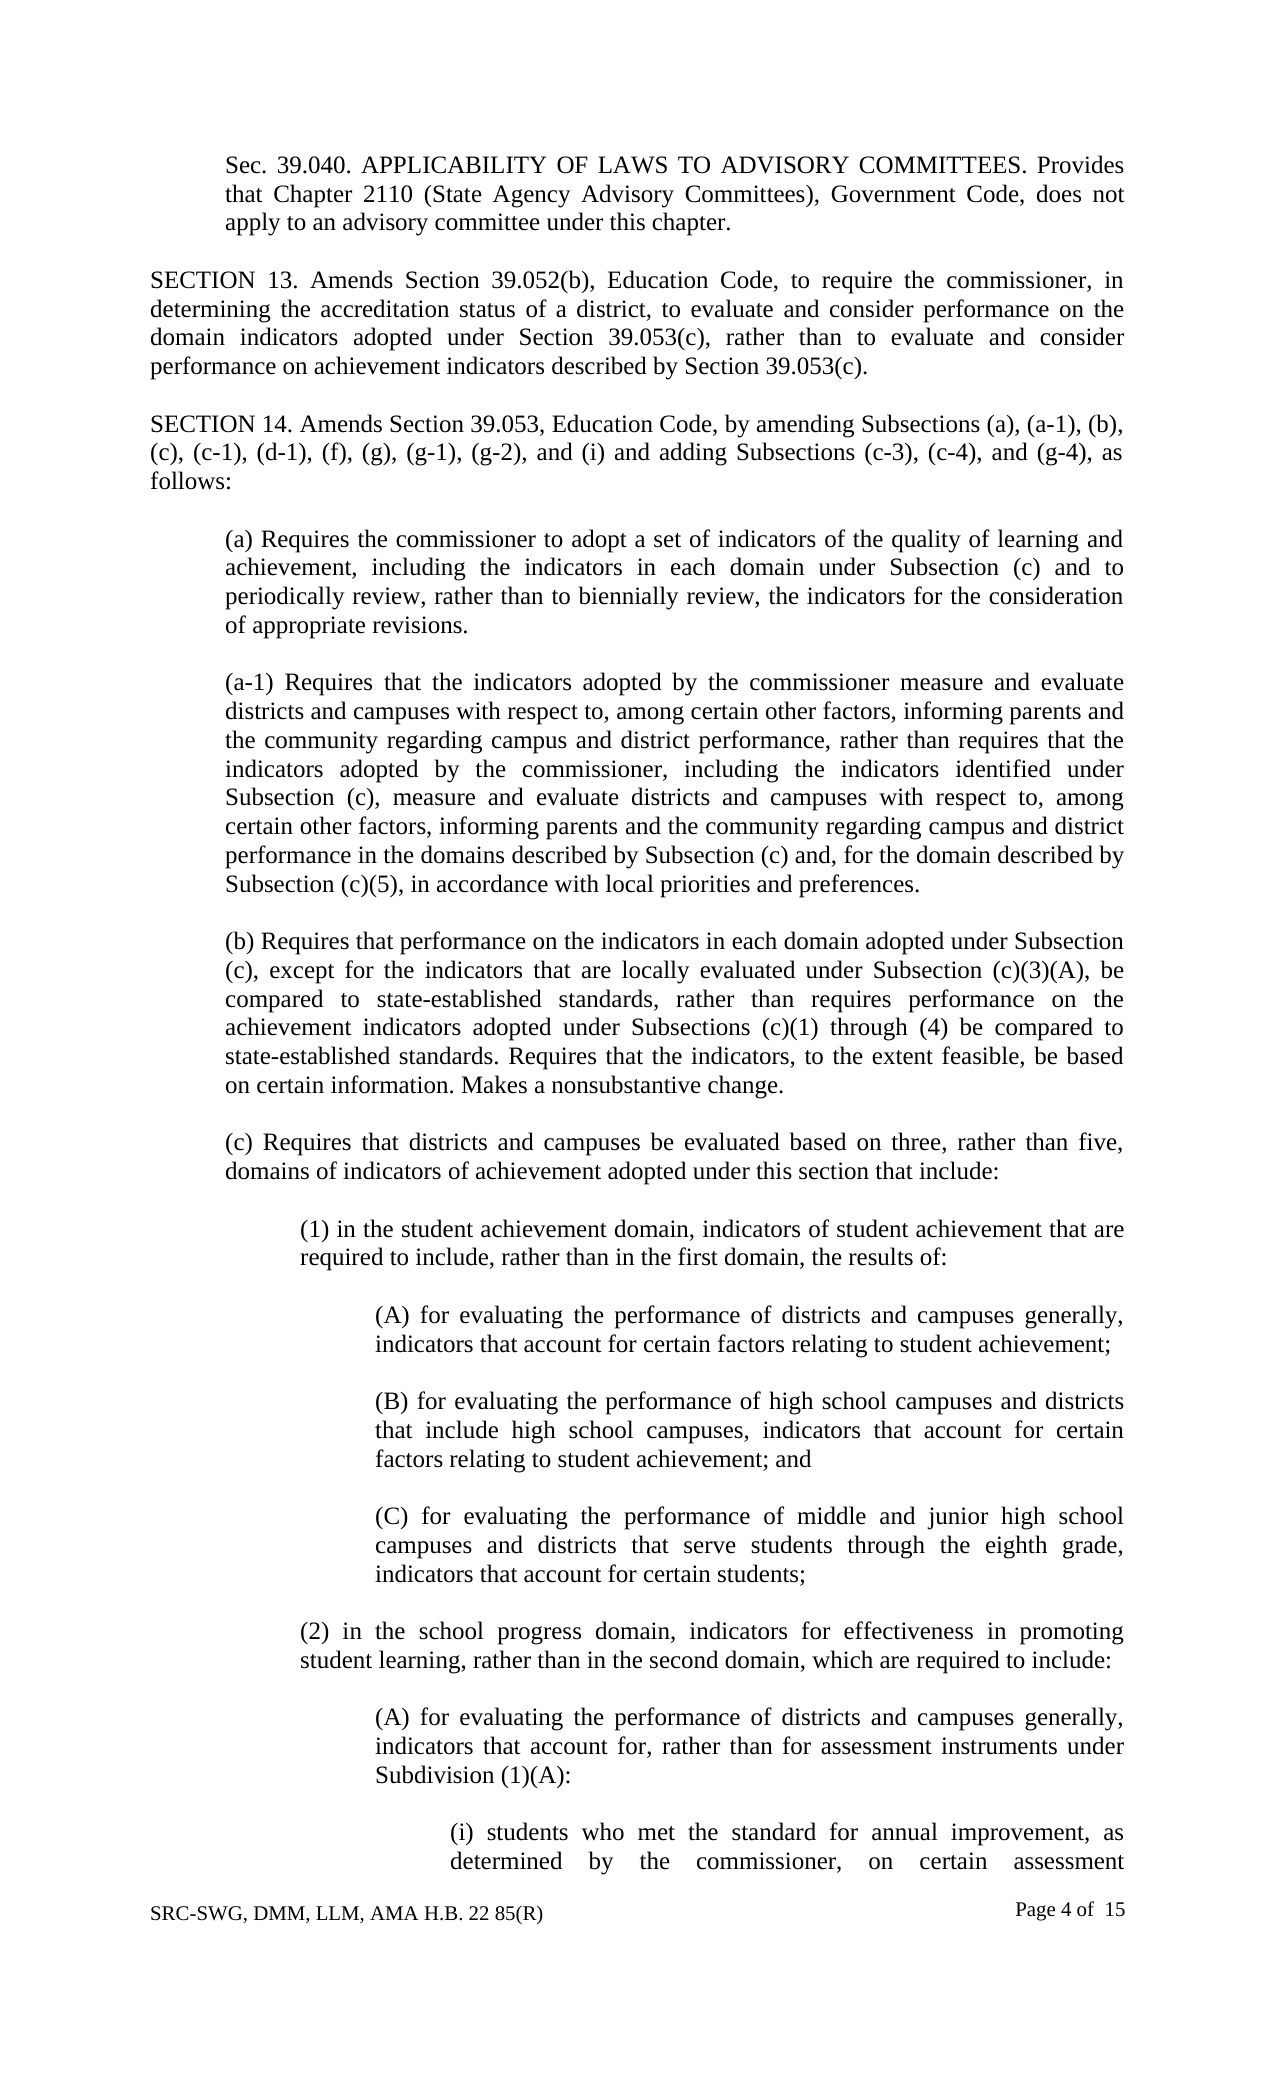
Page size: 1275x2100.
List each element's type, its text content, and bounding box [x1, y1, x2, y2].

text SECTION 14. Amends Section 39.053, Education Code, by amending Subsections (a), (a-1), (b), (c), (c-1), (d-1), (f), (g), (g-1), (g-2), and (i) and adding Subsections (c-3), (c-4), and (g-4), as follows: [150, 409, 1125, 495]
text (A) for evaluating the performance of districts and campuses generally, indicators that account for, rather than for assessment instruments under Subdivision (1)(A): [375, 1702, 1125, 1789]
text (a-1) Requires that the indicators adopted by the commissioner measure and evaluate districts and campuses with respect to, among certain other factors, informing parents and the community regarding campus and district performance, rather than requires that the indicators adopted by the commissioner, including the indicators identified under Subsection (c), measure and evaluate districts and campuses with respect to, among certain other factors, informing parents and the community regarding campus and district performance in the domains described by Subsection (c) and, for the domain described by Subsection (c)(5), in accordance with local priorities and preferences. [225, 667, 1125, 897]
text (A) for evaluating the performance of districts and campuses generally, indicators that account for certain factors relating to student achievement; [375, 1300, 1125, 1357]
text (c) Requires that districts and campuses be evaluated based on three, rather than five, domains of indicators of achievement adopted under this section that include: [225, 1127, 1125, 1185]
text SECTION 13. Amends Section 39.052(b), Education Code, to require the commissioner, in determining the accreditation status of a district, to evaluate and consider performance on the domain indicators adopted under Section 39.053(c), rather than to evaluate and consider performance on achievement indicators described by Section 39.053(c). [150, 265, 1125, 380]
text (C) for evaluating the performance of middle and junior high school campuses and districts that serve students through the eighth grade, indicators that account for certain students; [375, 1501, 1125, 1587]
text (2) in the school progress domain, indicators for effectiveness in promoting student learning, rather than in the second domain, which are required to include: [300, 1616, 1125, 1674]
text (1) in the student achievement domain, indicators of student achievement that are required to include, rather than in the first domain, the results of: [300, 1214, 1125, 1271]
text (B) for evaluating the performance of high school campuses and districts that include high school campuses, indicators that account for certain factors relating to student achievement; and [375, 1386, 1125, 1472]
text (a) Requires the commissioner to adopt a set of indicators of the quality of learning and achievement, including the indicators in each domain under Subsection (c) and to periodically review, rather than to biennially review, the indicators for the consideration of appropriate revisions. [225, 524, 1125, 639]
text Sec. 39.040. APPLICABILITY OF LAWS TO ADVISORY COMMITTEES. Provides that Chapter 2110 (State Agency Advisory Committees), Government Code, does not apply to an advisory committee under this chapter. [225, 150, 1125, 236]
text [450, 1817, 1125, 1875]
text (b) Requires that performance on the indicators in each domain adopted under Subsection (c), except for the indicators that are locally evaluated under Subsection (c)(3)(A), be compared to state-established standards, rather than requires performance on the achievement indicators adopted under Subsections (c)(1) through (4) be compared to state-established standards. Requires that the indicators, to the extent feasible, be based on certain information. Makes a nonsubstantive change. [225, 926, 1125, 1099]
